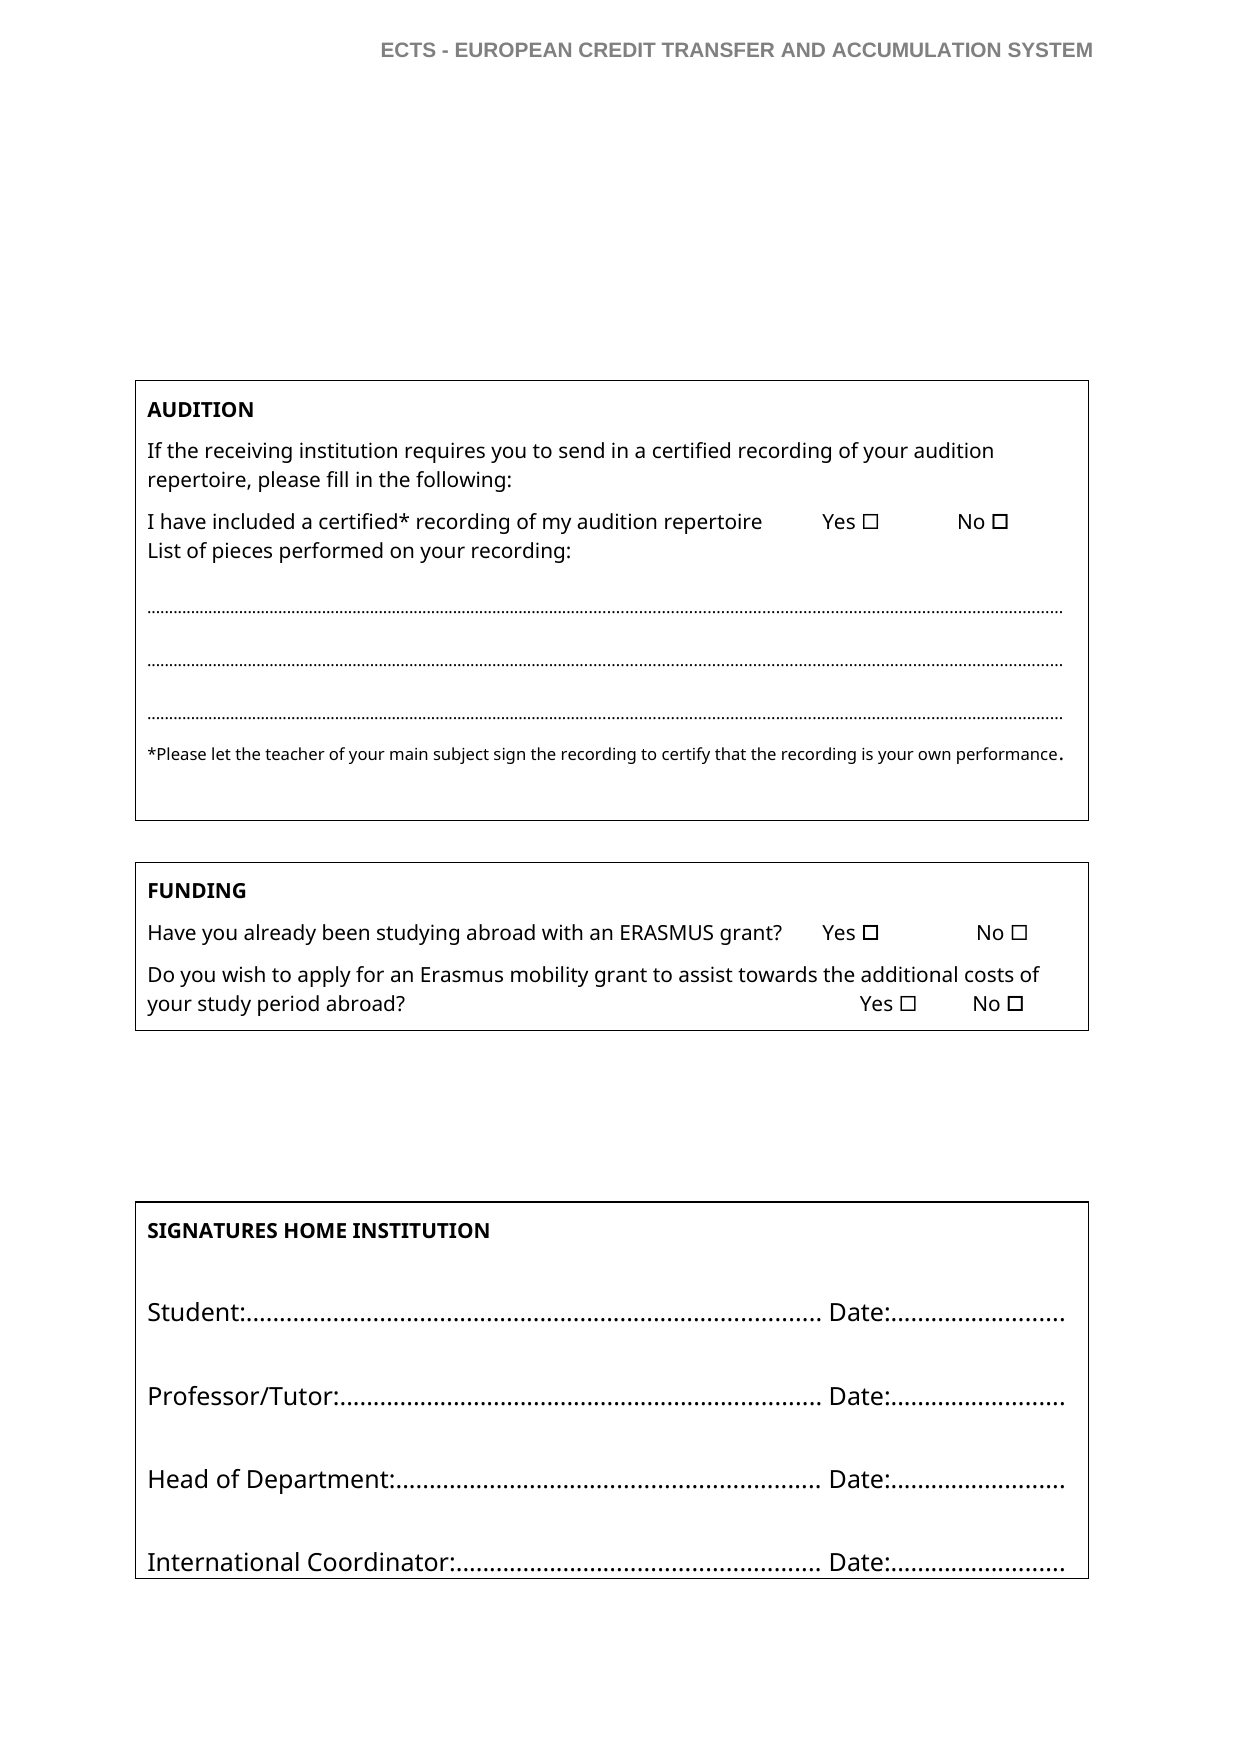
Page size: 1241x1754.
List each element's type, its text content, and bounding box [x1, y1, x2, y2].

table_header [136, 1203, 1088, 1577]
table_header AUDITION If the receiving institution requires you to send in a certified recording of your audition repertoire, please fill in the following: I have included a certified* recording of my audition repertoire Yes No List of pieces performed on your recording: *Please let the teacher of your main subject sign the recording to certify that the recording is your own performance. [136, 381, 1088, 820]
table_header FUNDING Have you already been studying abroad with an ERASMUS grant? Yes No Do you wish to apply for an Erasmus mobility grant to assist towards the additional costs of your study period abroad? Yes No [136, 863, 1088, 1030]
